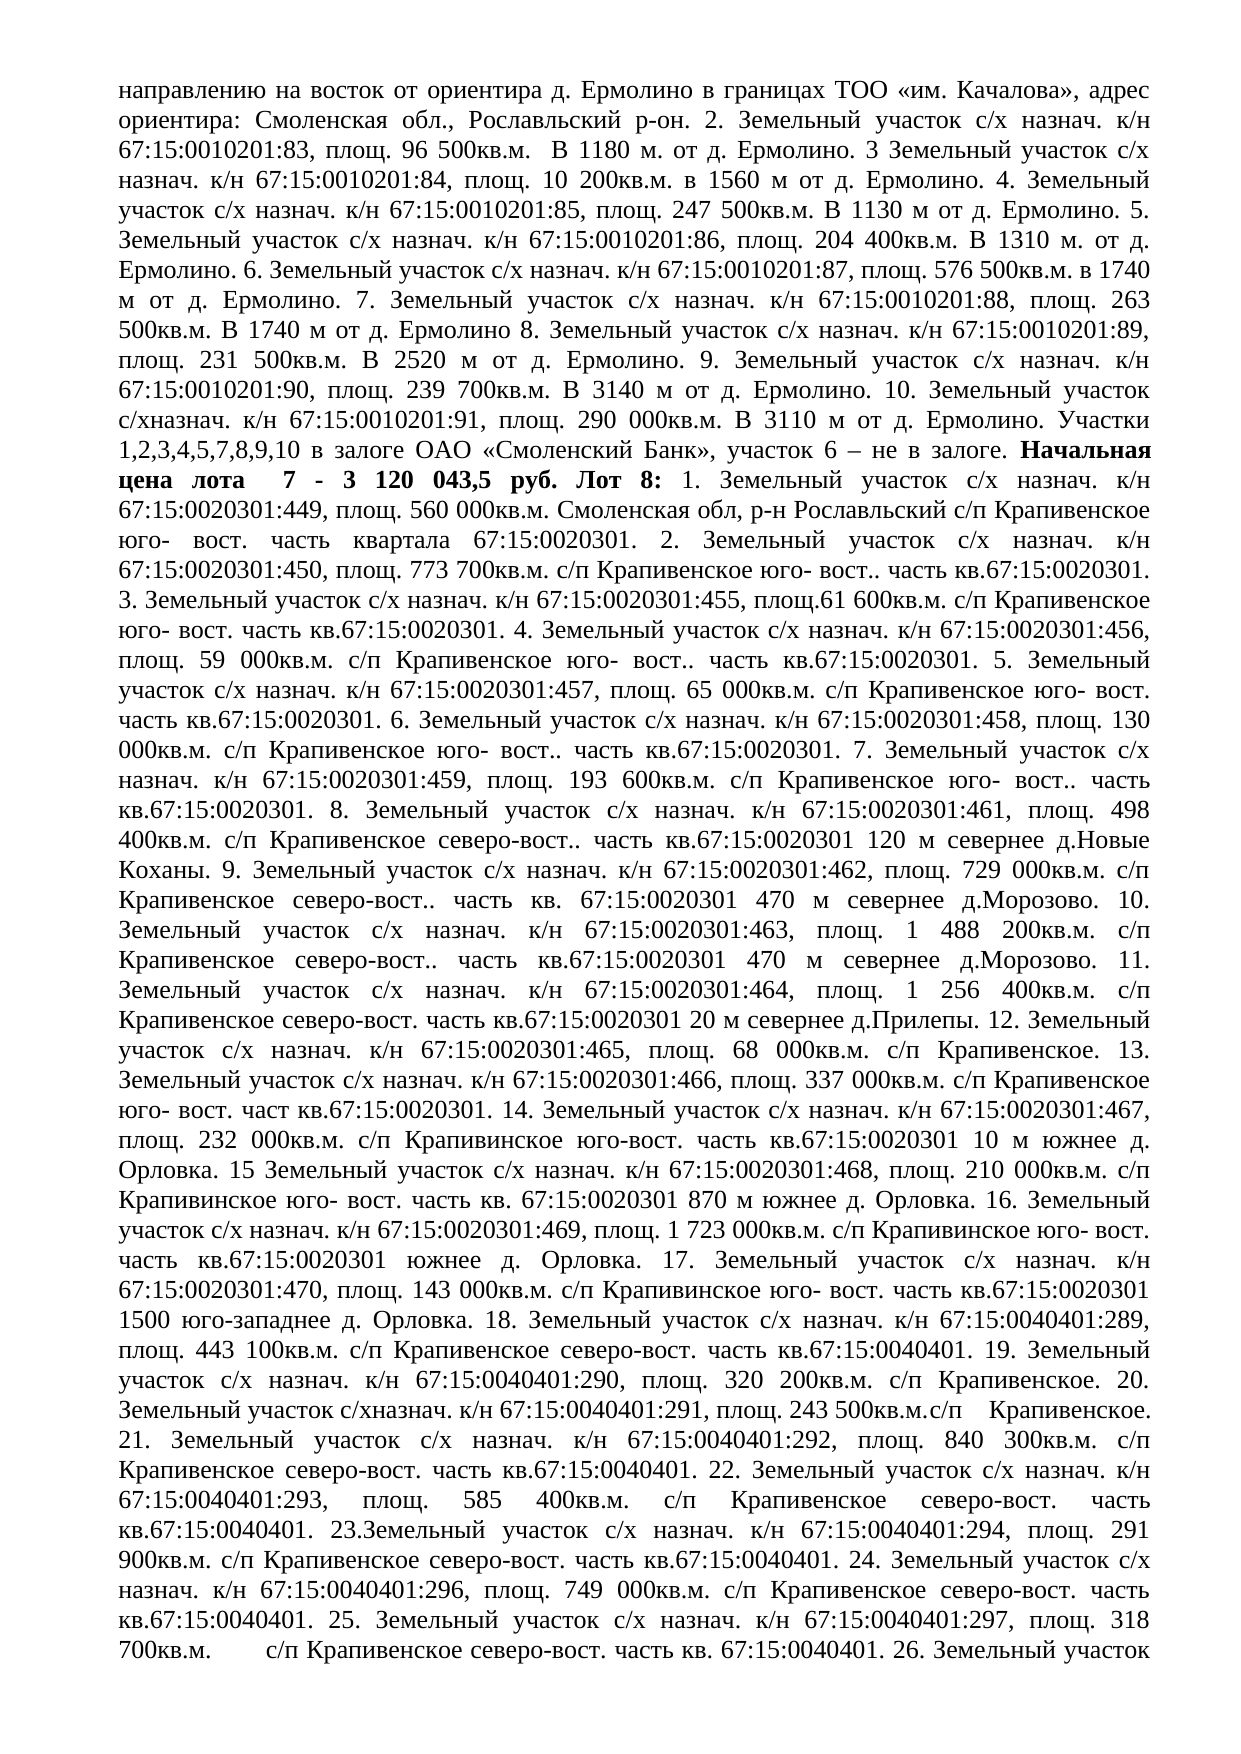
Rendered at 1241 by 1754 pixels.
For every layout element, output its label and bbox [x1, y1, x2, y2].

text [118, 74, 1152, 1664]
